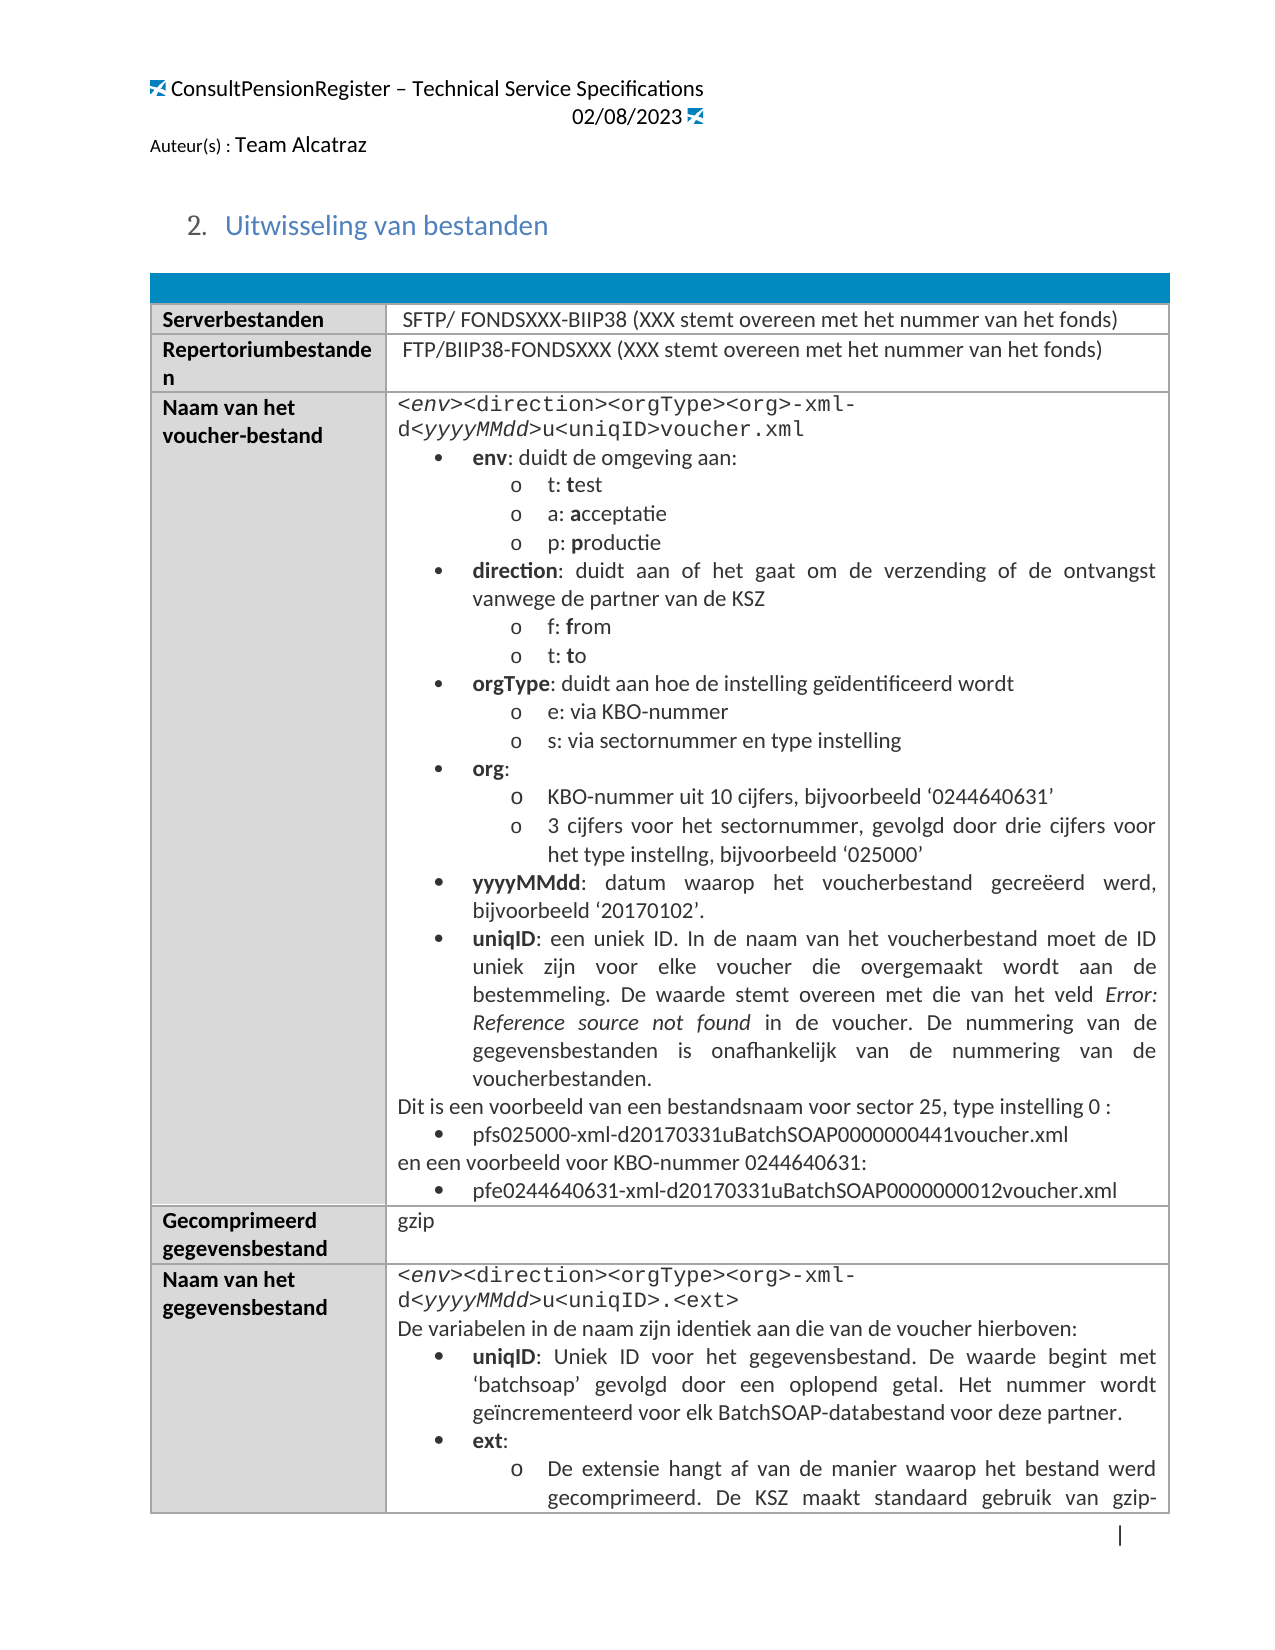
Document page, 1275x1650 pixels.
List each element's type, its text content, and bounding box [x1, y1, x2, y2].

picture [687, 111, 704, 124]
picture [150, 85, 166, 96]
subtitle Uitwisseling van bestanden [187, 207, 1125, 242]
table_cell FTP/BIIP38-FONDSXXX (XXX stemt overeen met het nummer van het fonds) [387, 335, 1168, 391]
table_cell Naam van het voucher-bestand [152, 393, 385, 1204]
table_cell <env><direction><orgType><org>-xml-d<yyyyMMdd>u<uniqID>voucher.xml env: duidt de omgeving aan: t: test a: acceptatie p: productie direction: duidt aan of het gaat om de verzending of de ontvangst vanwege de partner van de KSZ f: from t: to orgType: duidt aan hoe de instelling geïdentificeerd wordt e: via KBO-nummer s: via sectornummer en type instelling org: KBO-nummer uit 10 cijfers, bijvoorbeeld ‘0244640631’ 3 cijfers voor het sectornummer, gevolgd door drie cijfers voor het type instellng, bijvoorbeeld ‘025000’ yyyyMMdd: datum waarop het voucherbestand gecreëerd werd, bijvoorbeeld ‘20170102’. uniqID: een uniek ID. In de naam van het voucherbestand moet de ID uniek zijn voor elke voucher die overgemaakt wordt aan de bestemmeling. De waarde stemt overeen met die van het veld Error! Reference source not found. in de voucher. De nummering van de gegevensbestanden is onafhankelijk van de nummering van de voucherbestanden. Dit is een voorbeeld van een bestandsnaam voor sector 25, type instelling 0 : pfs025000-xml-d20170331uBatchSOAP0000000441voucher.xml en een voorbeeld voor KBO-nummer 0244640631: pfe0244640631-xml-d20170331uBatchSOAP0000000012voucher.xml [387, 393, 1168, 1204]
table_cell SFTP/ FONDSXXX-BIIP38 (XXX stemt overeen met het nummer van het fonds) [387, 305, 1168, 333]
table_cell Gecomprimeerd gegevensbestand [152, 1207, 385, 1263]
table_header [152, 275, 385, 303]
table_cell gzip [387, 1207, 1168, 1263]
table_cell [152, 1265, 385, 1512]
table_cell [387, 1265, 1168, 1512]
table_header [387, 275, 1168, 303]
table_cell Serverbestanden [152, 305, 385, 333]
table_cell Repertoriumbestanden [152, 335, 385, 391]
